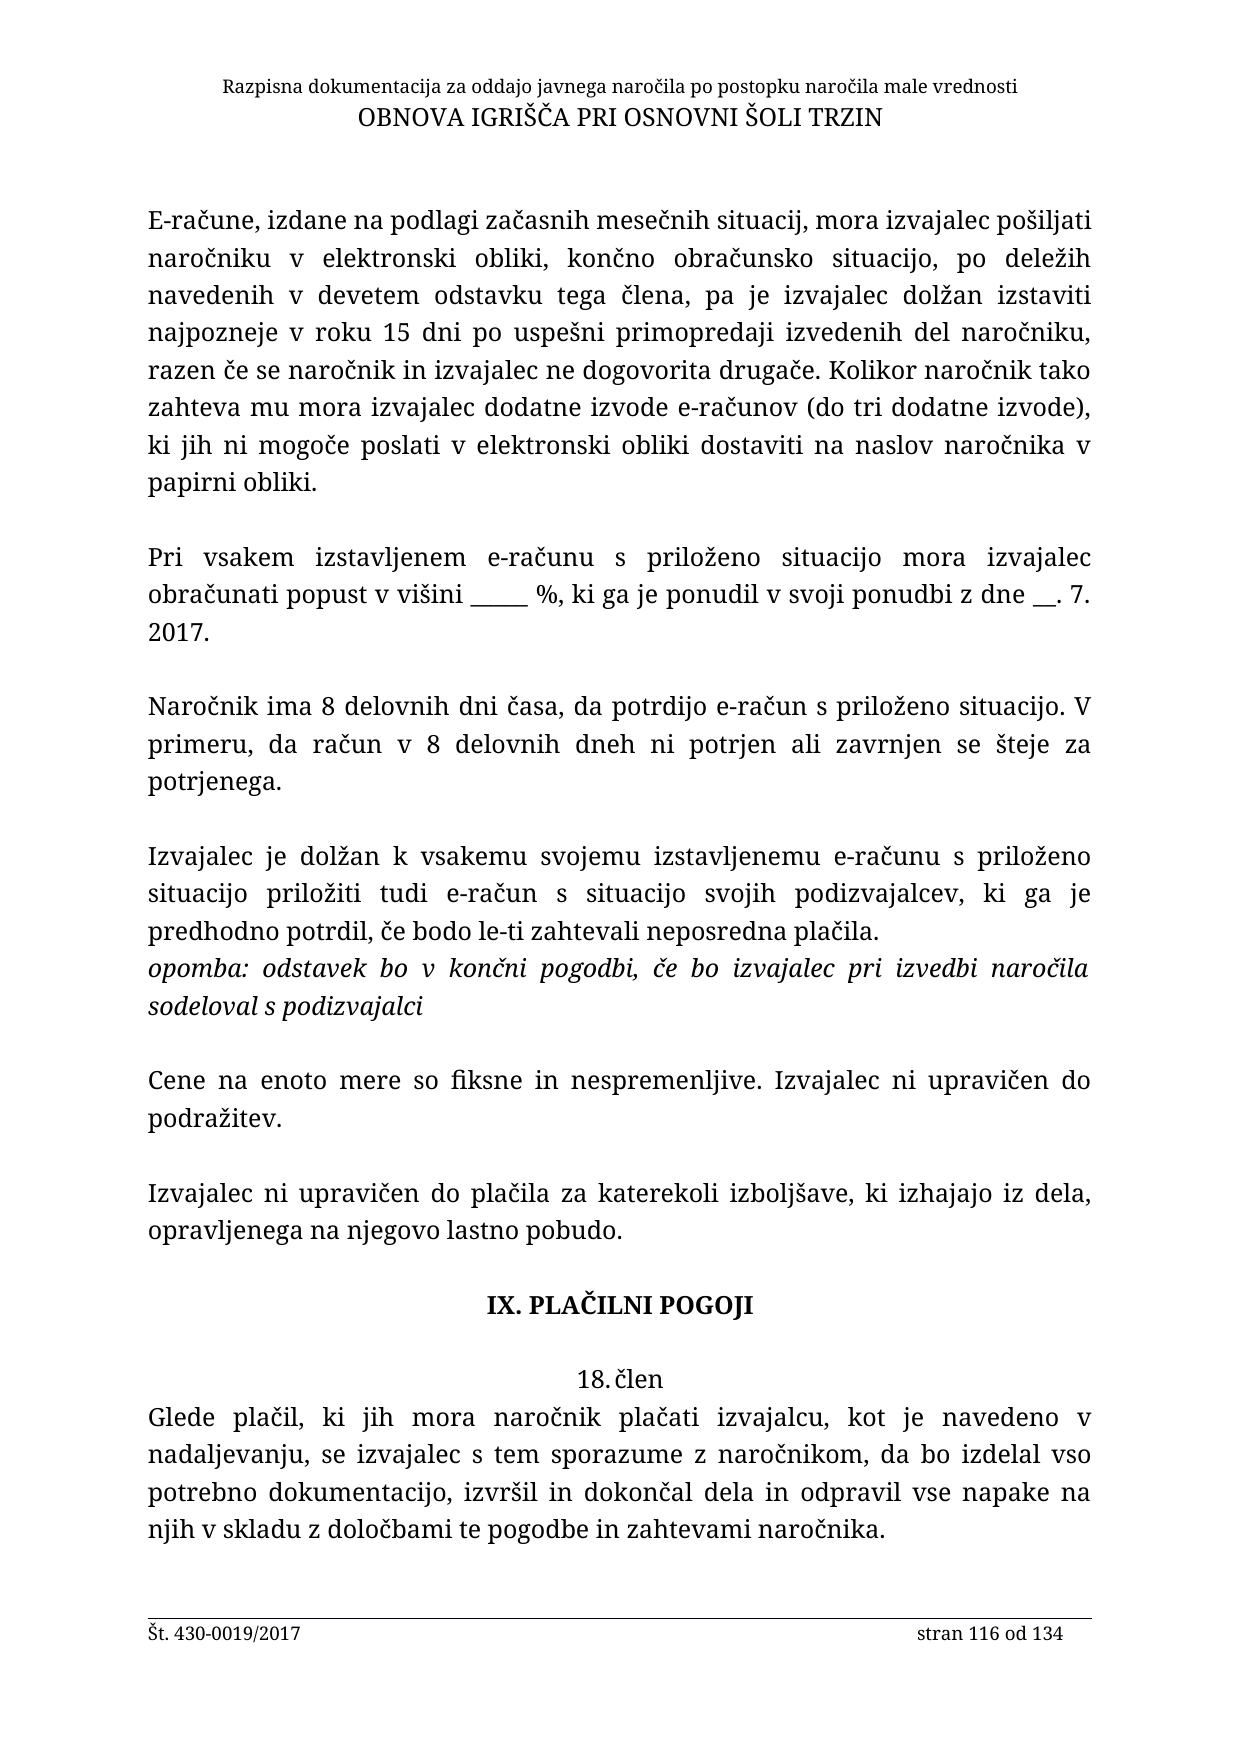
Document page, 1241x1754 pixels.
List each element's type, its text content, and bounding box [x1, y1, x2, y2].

text Izvajalec je dolžan k vsakemu svojemu izstavljenemu e-računu s priloženo situacijo priložiti tudi e-račun s situacijo svojih podizvajalcev, ki ga je predhodno potrdil, če bodo le-ti zahtevali neposredna plačila. [148, 839, 1092, 947]
text Pri vsakem izstavljenem e-računu s priloženo situacijo mora izvajalec obračunati popust v višini _____ %, ki ga je ponudil v svoji ponudbi z dne __. 7. 2017. [148, 539, 1092, 648]
text Naročnik ima 8 delovnih dni časa, da potrdijo e-račun s priloženo situacijo. V primeru, da račun v 8 delovnih dneh ni potrjen ali zavrnjen se šteje za potrjenega. [148, 689, 1092, 798]
text opomba: odstavek bo v končni pogodbi, če bo izvajalec pri izvedbi naročila sodeloval s podizvajalci [148, 951, 1092, 1022]
list člen [148, 1362, 1092, 1396]
text Glede plačil, ki jih mora naročnik plačati izvajalcu, kot je navedeno v nadaljevanju, se izvajalec s tem sporazume z naročnikom, da bo izdelal vso potrebno dokumentacijo, izvršil in dokončal dela in odpravil vse napake na njih v skladu z določbami te pogodbe in zahtevami naročnika. [148, 1399, 1092, 1546]
text Cene na enoto mere so fiksne in nespremenljive. Izvajalec ni upravičen do podražitev. [148, 1063, 1092, 1134]
text E-račune, izdane na podlagi začasnih mesečnih situacij, mora izvajalec pošiljati naročniku v elektronski obliki, končno obračunsko situacijo, po deležih navedenih v devetem odstavku tega člena, pa je izvajalec dolžan izstaviti najpozneje v roku 15 dni po uspešni primopredaji izvedenih del naročniku, razen če se naročnik in izvajalec ne dogovorita drugače. Kolikor naročnik tako zahteva mu mora izvajalec dodatne izvode e-računov (do tri dodatne izvode), ki jih ni mogoče poslati v elektronski obliki dostaviti na naslov naročnika v papirni obliki. [148, 203, 1092, 499]
text Izvajalec ni upravičen do plačila za katerekoli izboljšave, ki izhajajo iz dela, opravljenega na njegovo lastno pobudo. [148, 1175, 1092, 1247]
text IX. PLAČILNI POGOJI [148, 1287, 1092, 1321]
